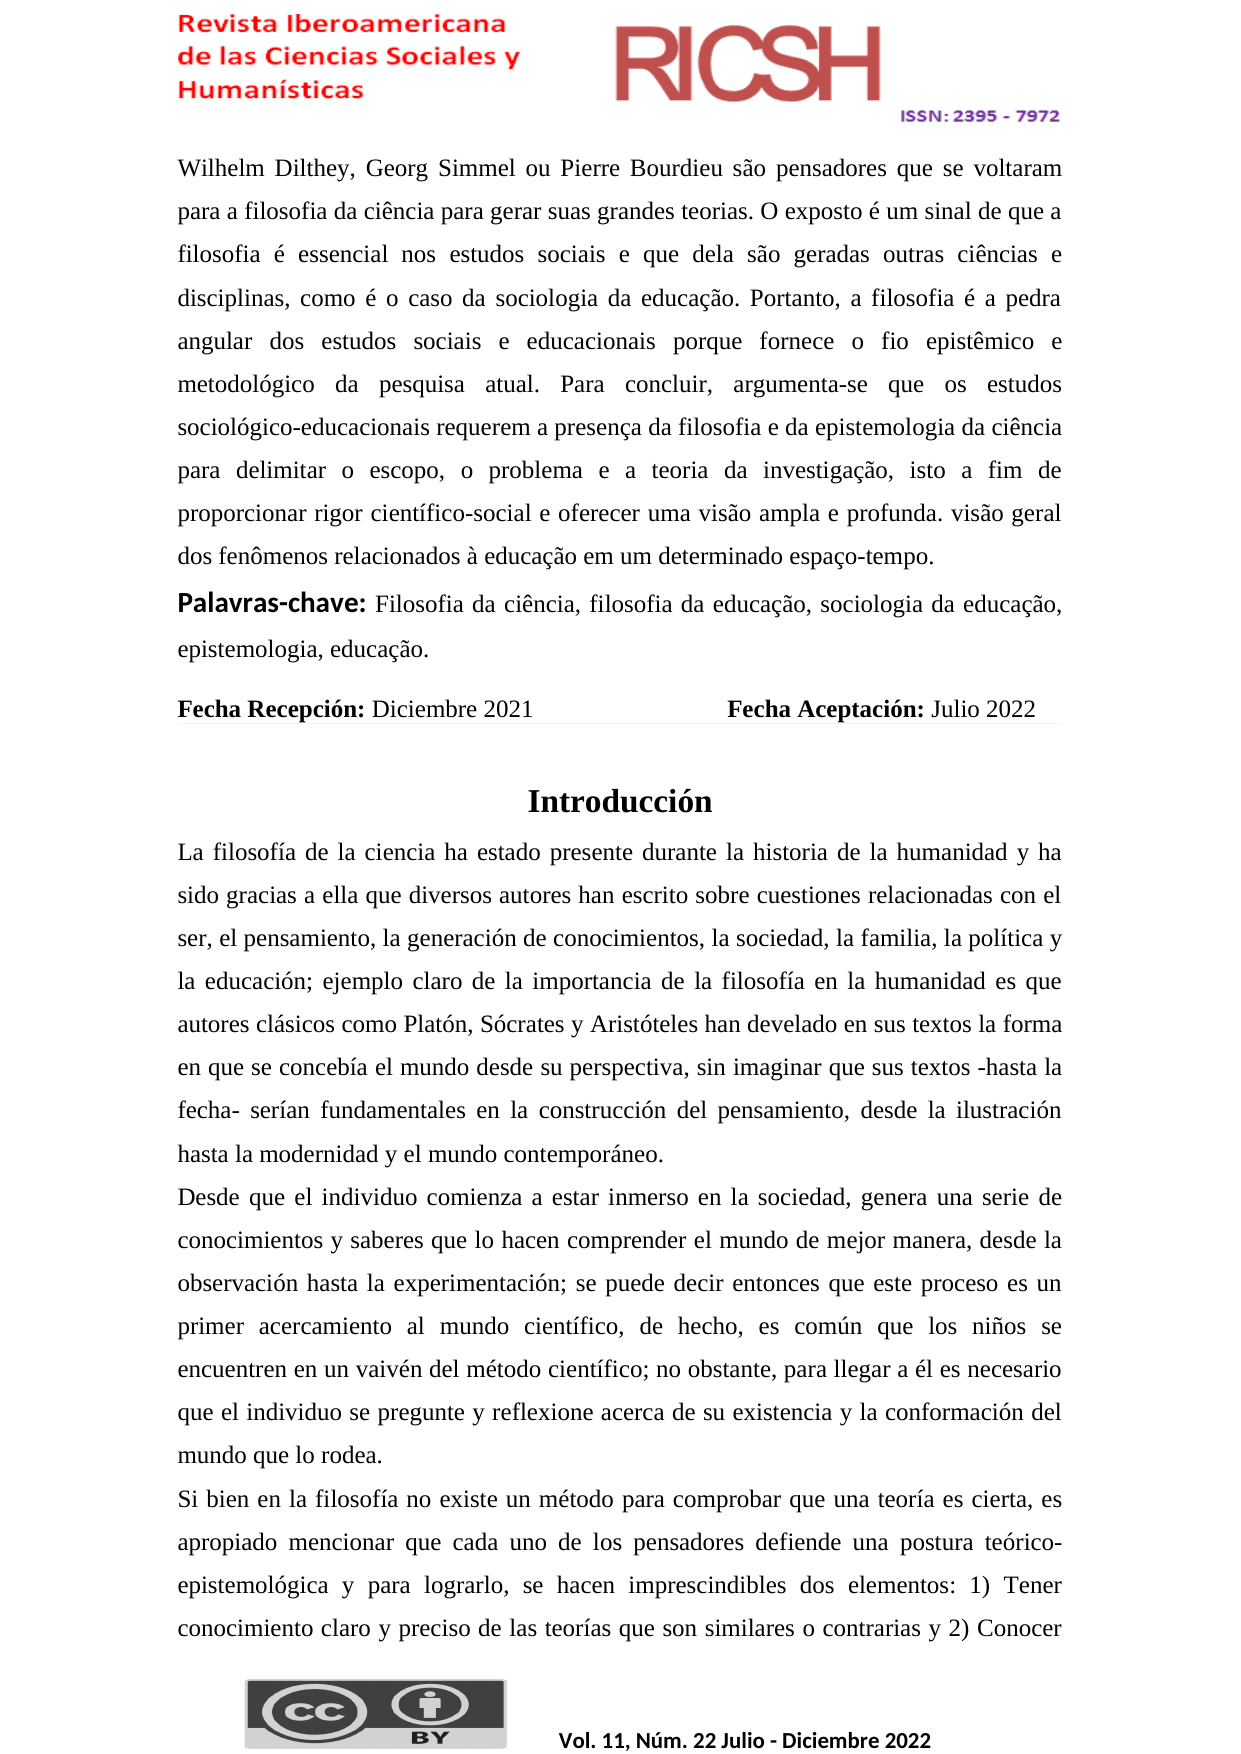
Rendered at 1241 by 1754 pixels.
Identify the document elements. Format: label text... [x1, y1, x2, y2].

text Fecha Recepción: Diciembre 2021 Fecha Aceptación: Julio 2022 [177, 694, 1063, 723]
text Desde que el individuo comienza a estar inmerso en la sociedad, genera una serie de conocimientos y saberes que lo hacen comprender el mundo de mejor manera, desde la observación hasta la experimentación; se puede decir entonces que este proceso es un primer acercamiento al mundo científico, de hecho, es común que los niños se encuentren en un vaivén del método científico; no obstante, para llegar a él es necesario que el individuo se pregunte y reflexione acerca de su existencia y la conformación del mundo que lo rodea. [177, 1182, 1063, 1469]
picture [177, 14, 1063, 124]
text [177, 1484, 1063, 1642]
text Palavras-chave: Filosofia da ciência, filosofia da educação, sociologia da educação, epistemologia, educação. [177, 584, 1063, 663]
text Introducción [177, 782, 1063, 820]
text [177, 153, 1063, 570]
text La filosofía de la ciencia ha estado presente durante la historia de la humanidad y ha sido gracias a ella que diversos autores han escrito sobre cuestiones relacionadas con el ser, el pensamiento, la generación de conocimientos, la sociedad, la familia, la política y la educación; ejemplo claro de la importancia de la filosofía en la humanidad es que autores clásicos como Platón, Sócrates y Aristóteles han develado en sus textos la forma en que se concebía el mundo desde su perspectiva, sin imaginar que sus textos -hasta la fecha- serían fundamentales en la construcción del pensamiento, desde la ilustración hasta la modernidad y el mundo contemporáneo. [177, 837, 1063, 1167]
picture [244, 1679, 507, 1749]
